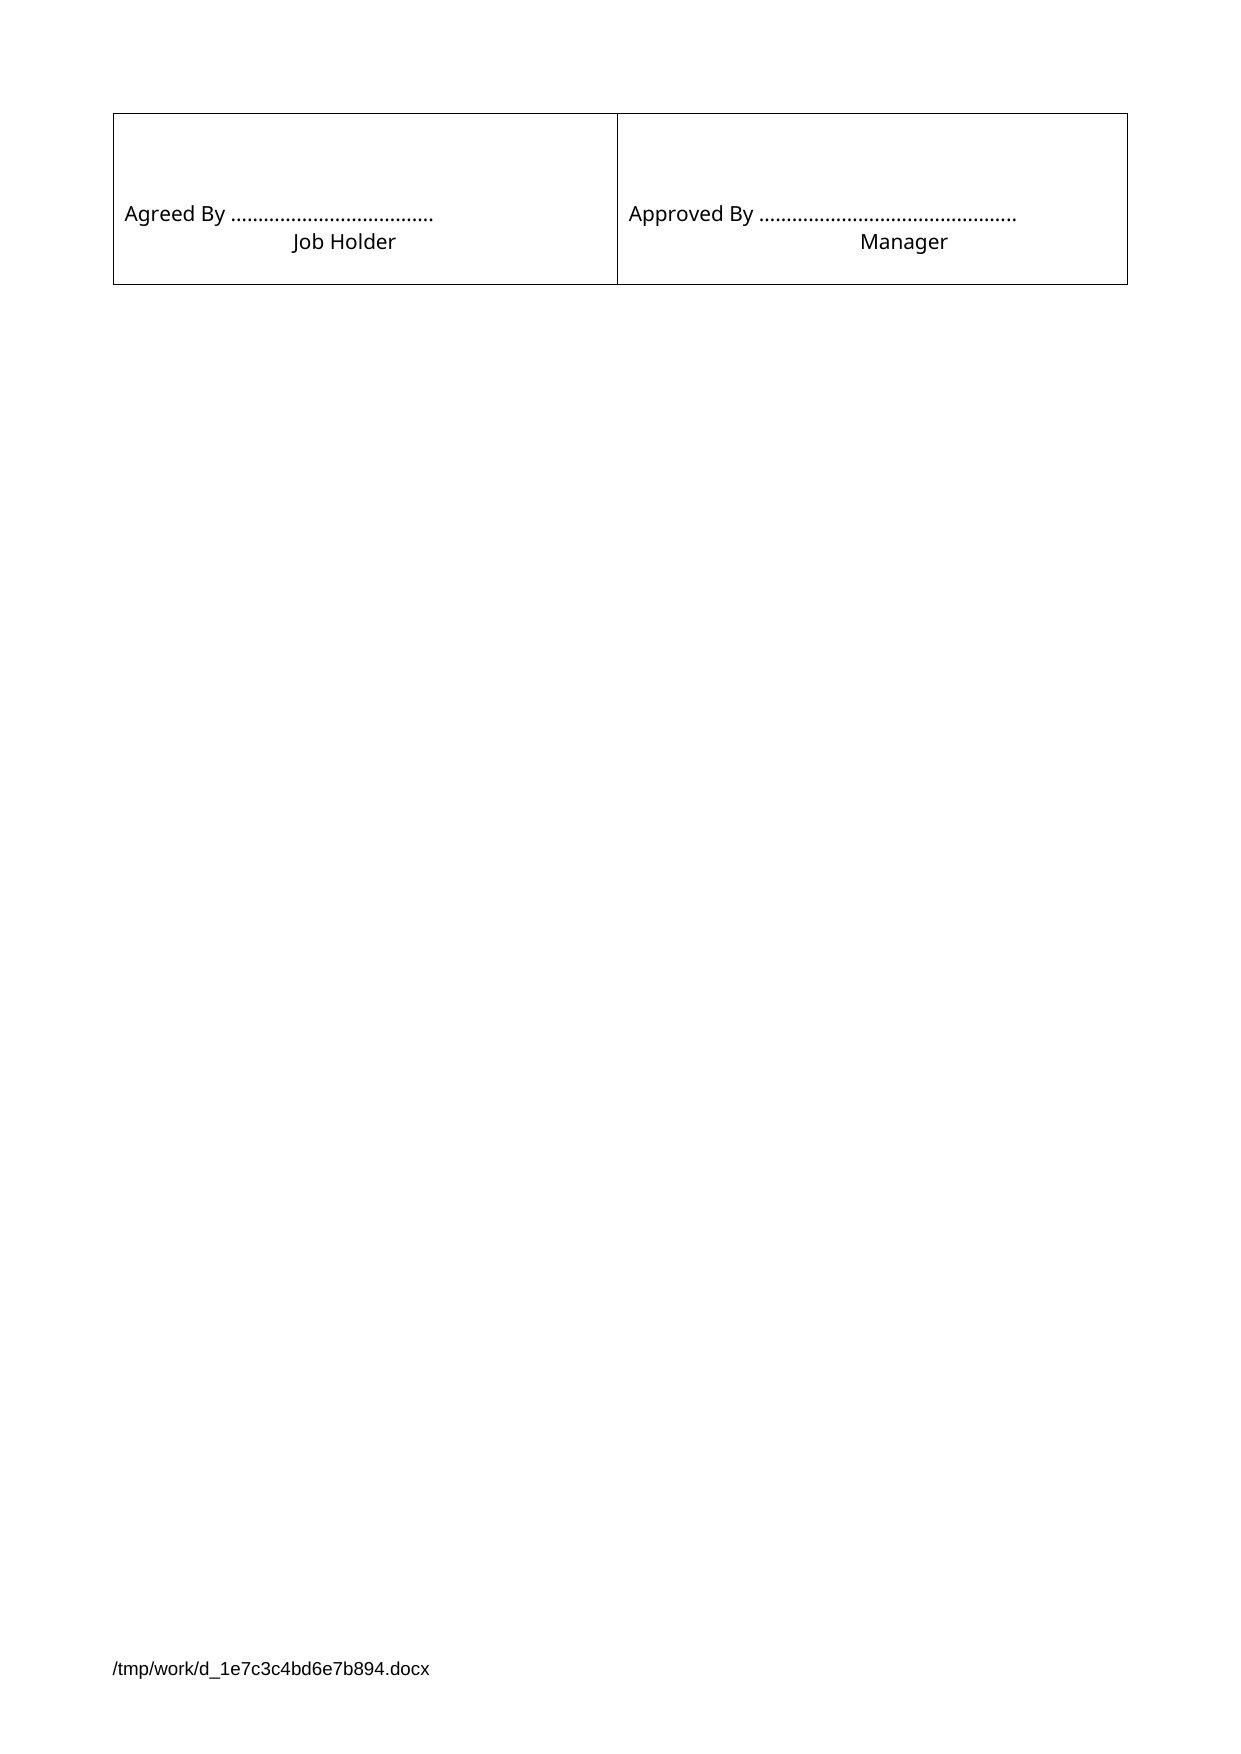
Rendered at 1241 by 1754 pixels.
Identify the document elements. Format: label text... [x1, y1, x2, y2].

table_header Approved By ……………………………………….. Manager [618, 114, 1127, 284]
table_header Agreed By ………………………………. Job Holder [114, 114, 617, 284]
